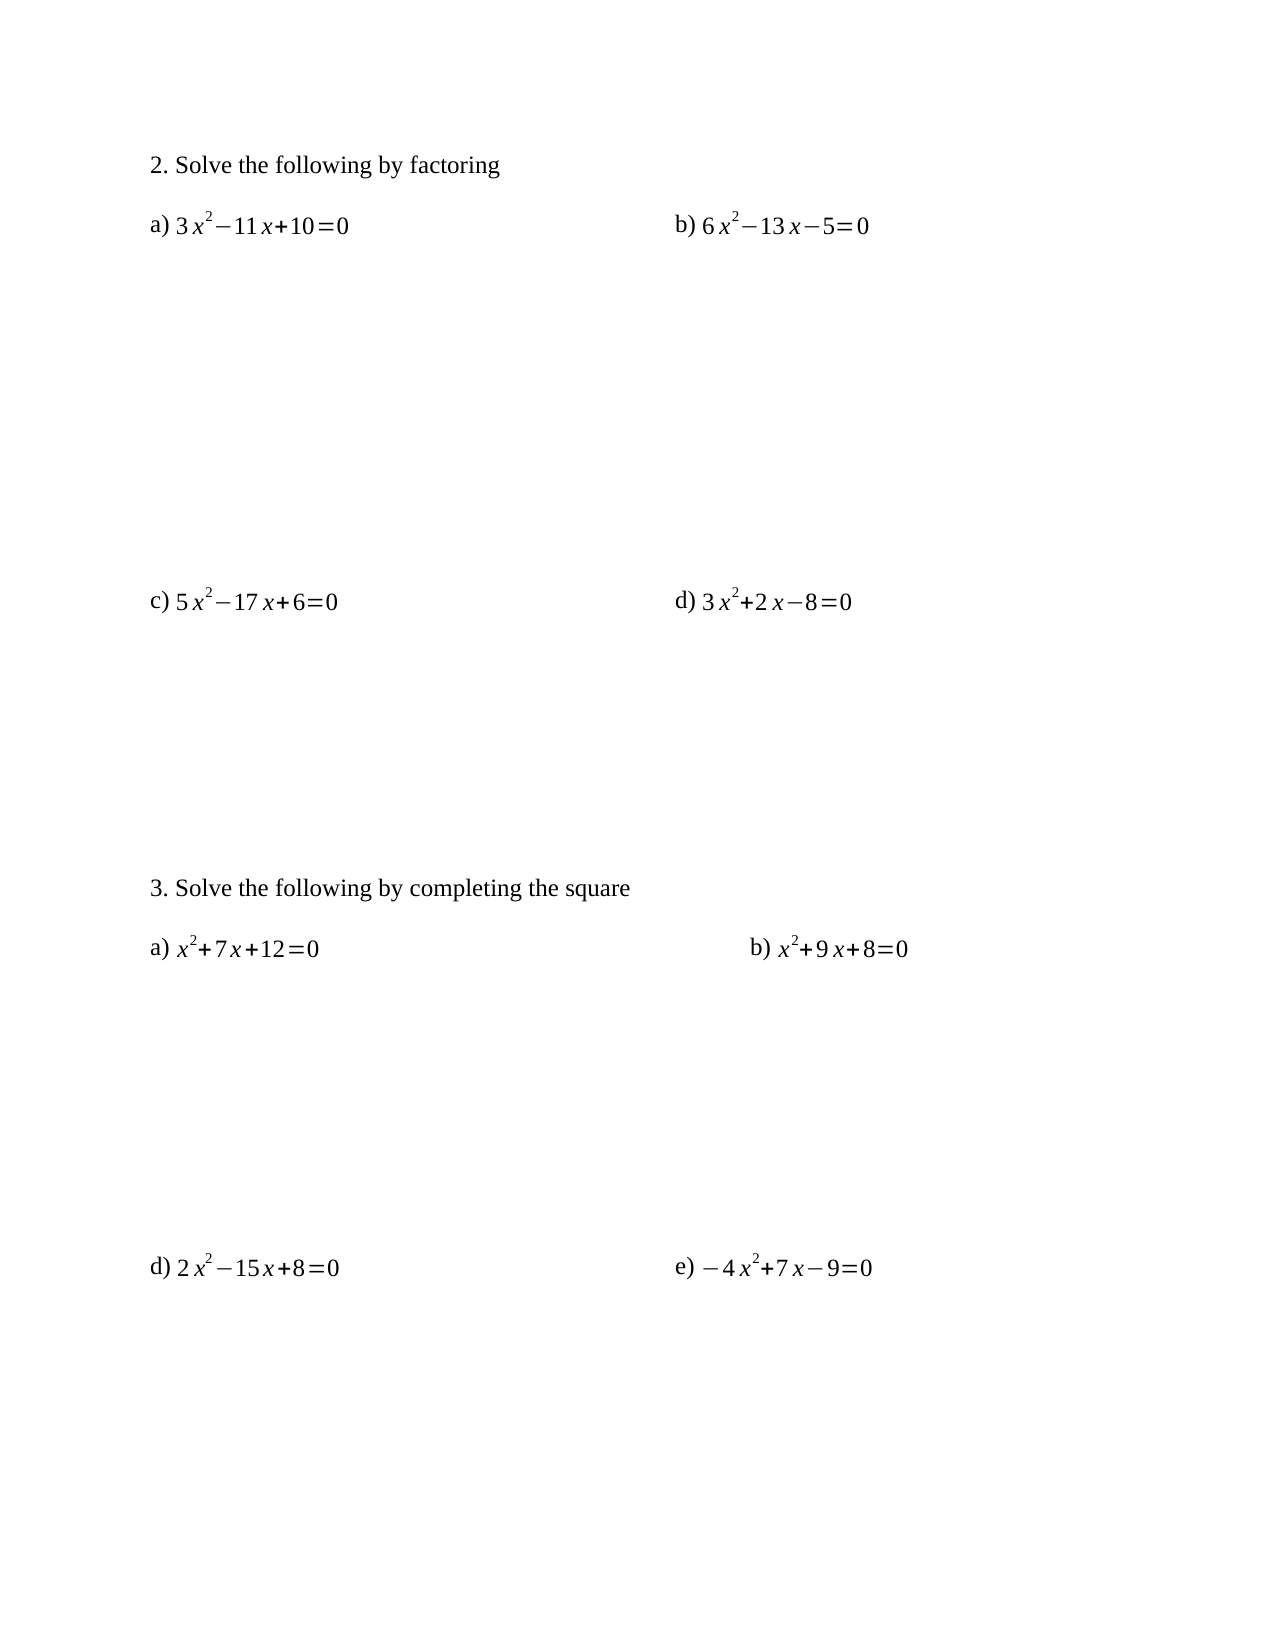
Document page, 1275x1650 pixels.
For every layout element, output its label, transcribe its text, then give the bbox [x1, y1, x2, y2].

text 2. Solve the following by factoring [150, 150, 1125, 179]
text a) b) [150, 207, 1125, 239]
text c) d) [150, 584, 1125, 615]
text d) e) [150, 1250, 1125, 1281]
text a) b) [150, 931, 1125, 962]
text 3. Solve the following by completing the square [150, 873, 1125, 902]
